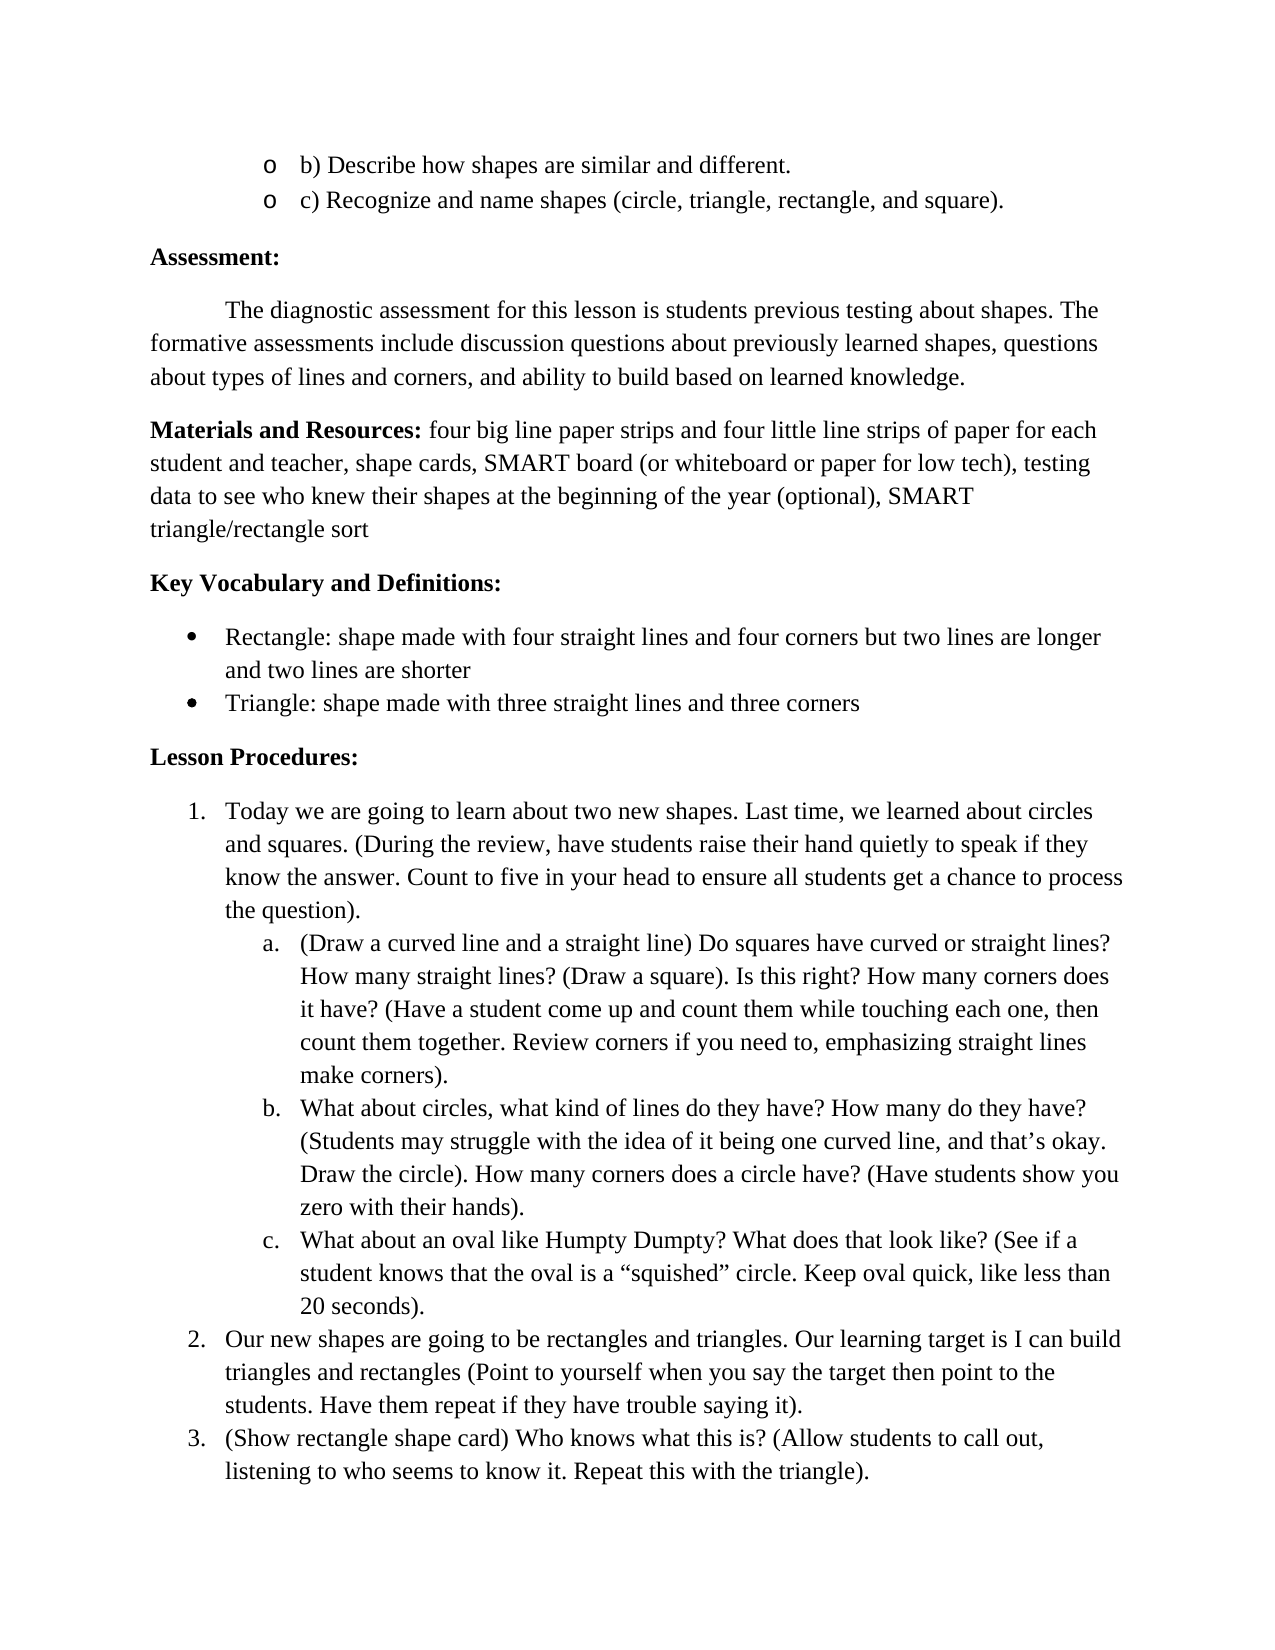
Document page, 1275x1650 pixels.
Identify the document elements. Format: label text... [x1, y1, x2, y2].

text Assessment: [150, 242, 1125, 270]
list c) Recognize and name shapes (circle, triangle, rectangle, and square). [262, 185, 1125, 216]
list Rectangle: shape made with four straight lines and four corners but two lines are longer and two lines are shorter [187, 622, 1125, 684]
list What about an oval like Humpty Dumpty? What does that look like? (See if a student knows that the oval is a “squished” circle. Keep oval quick, like less than 20 seconds). [262, 1225, 1125, 1320]
text Materials and Resources: four big line paper strips and four little line strips of paper for each student and teacher, shape cards, SMART board (or whiteboard or paper for low tech), testing data to see who knew their shapes at the beginning of the year (optional), SMART triangle/rectangle sort [150, 415, 1125, 543]
list Today we are going to learn about two new shapes. Last time, we learned about circles and squares. (During the review, have students raise their hand quietly to speak if they know the answer. Count to five in your head to ensure all students get a chance to process the question). [187, 796, 1125, 924]
list What about circles, what kind of lines do they have? How many do they have? (Students may struggle with the idea of it being one curved line, and that’s okay. Draw the circle). How many corners does a circle have? (Have students show you zero with their hands). [262, 1093, 1125, 1221]
text Key Vocabulary and Definitions: [150, 568, 1125, 597]
list b) Describe how shapes are similar and different. [262, 150, 1125, 181]
list (Draw a curved line and a straight line) Do squares have curved or straight lines? How many straight lines? (Draw a square). Is this right? How many corners does it have? (Have a student come up and count them while touching each one, then count them together. Review corners if you need to, emphasizing straight lines make corners). [262, 928, 1125, 1089]
list (Show rectangle shape card) Who knows what this is? (Allow students to call out, listening to who seems to know it. Repeat this with the triangle). [187, 1423, 1125, 1485]
text The diagnostic assessment for this lesson is students previous testing about shapes. The formative assessments include discussion questions about previously learned shapes, questions about types of lines and corners, and ability to build based on learned knowledge. [150, 296, 1125, 390]
list Triangle: shape made with three straight lines and three corners [187, 688, 1125, 717]
list Our new shapes are going to be rectangles and triangles. Our learning target is I can build triangles and rectangles (Point to yourself when you say the target then point to the students. Have them repeat if they have trouble saying it). [187, 1324, 1125, 1419]
text Lesson Procedures: [150, 742, 1125, 771]
